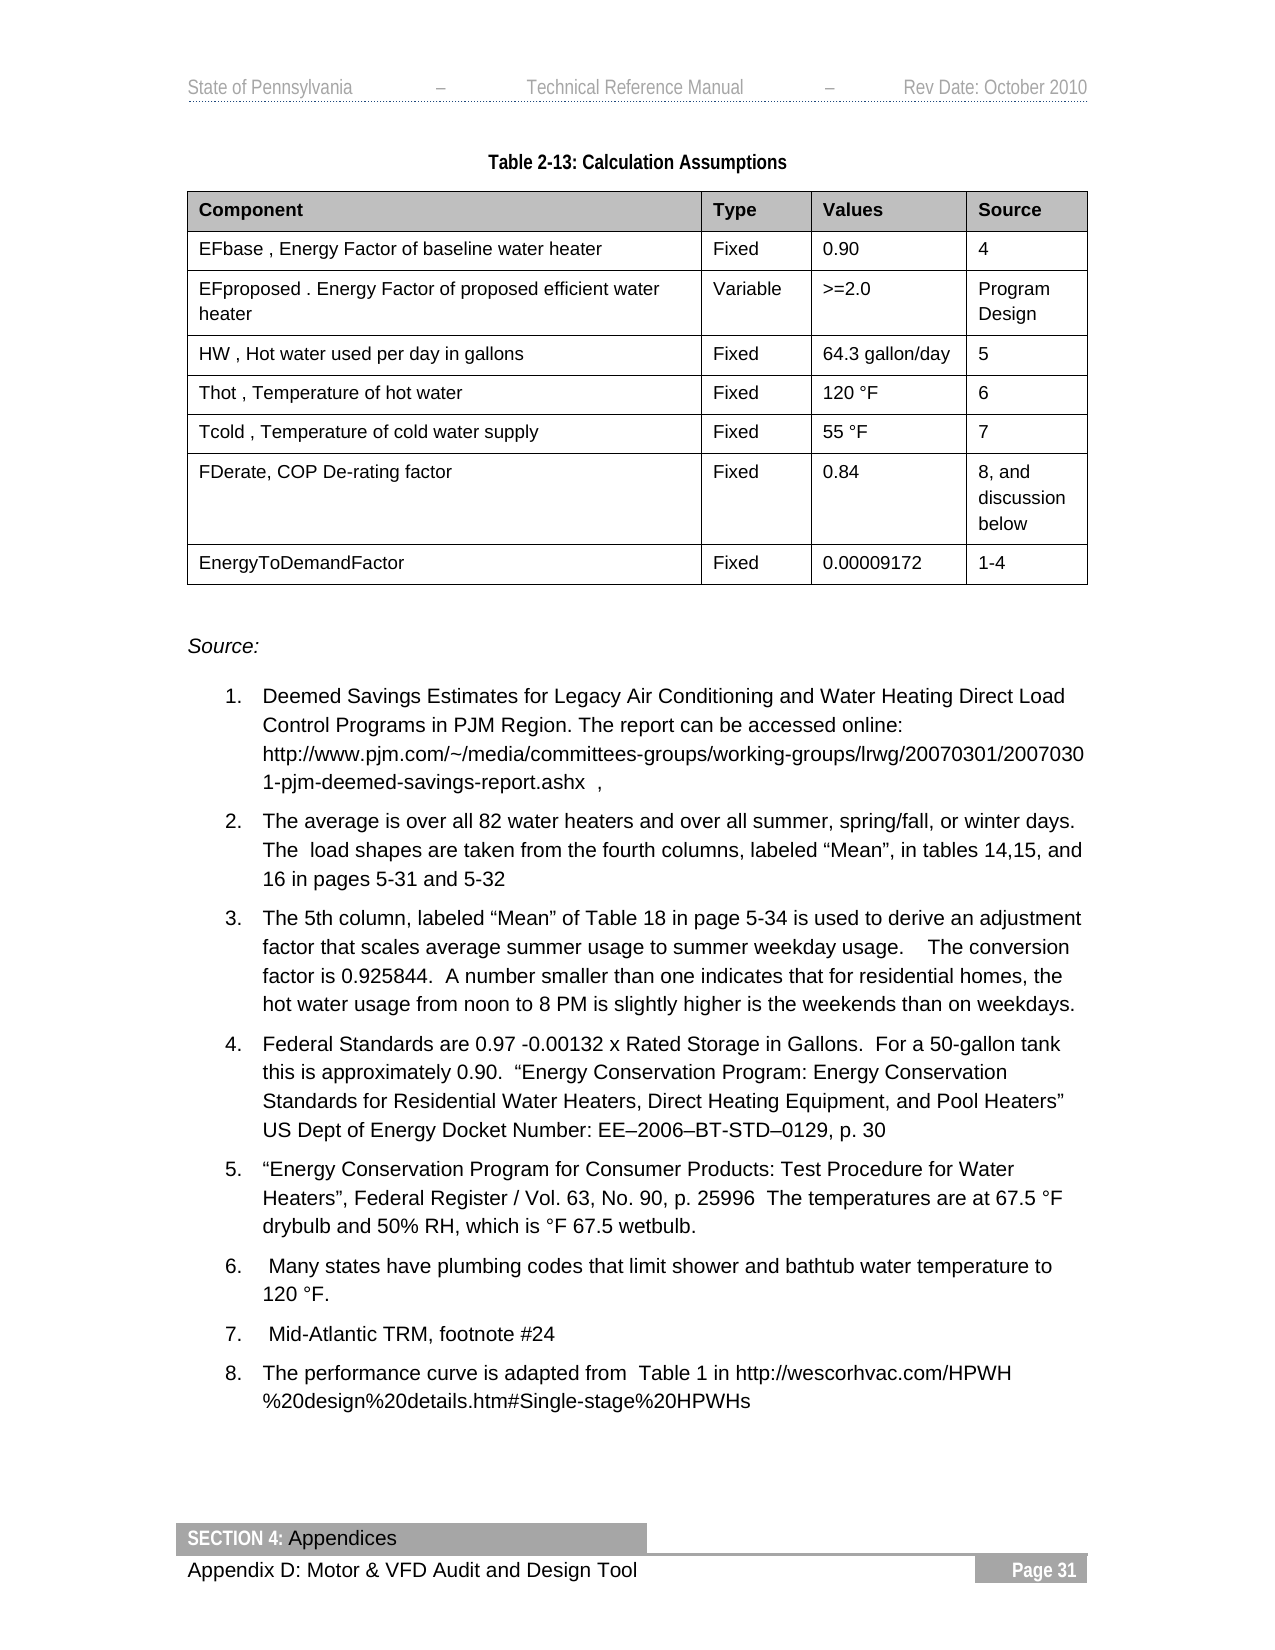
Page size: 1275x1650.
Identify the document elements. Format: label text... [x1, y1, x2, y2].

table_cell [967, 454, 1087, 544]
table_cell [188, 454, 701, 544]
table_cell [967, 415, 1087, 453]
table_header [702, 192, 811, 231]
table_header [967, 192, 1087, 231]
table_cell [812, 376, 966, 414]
text Many states have plumbing codes that limit shower and bathtub water temperature to 120 °F. [225, 1253, 1087, 1306]
text The performance curve is adapted from Table 1 in http://wescorhvac.com/HPWH%20design%20details.htm#Single-stage%20HPWHs [225, 1361, 1087, 1413]
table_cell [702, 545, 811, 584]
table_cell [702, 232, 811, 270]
list The 5th column, labeled “Mean” of Table 18 in page 5-34 is used to derive an adjustment factor that scales average summer usage to summer weekday usage. The conversion factor is 0.925844. A number smaller than one indicates that for residential homes, the hot water usage from noon to 8 PM is slightly higher is the weekends than on weekdays. [225, 906, 1087, 1016]
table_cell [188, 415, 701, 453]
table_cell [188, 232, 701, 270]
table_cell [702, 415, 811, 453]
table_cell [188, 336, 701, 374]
text “Energy Conservation Program for Consumer Products: Test Procedure for Water Heaters”, Federal Register / Vol. 63, No. 90, p. 25996 The temperatures are at 67.5 °F drybulb and 50% RH, which is °F 67.5 wetbulb. [225, 1157, 1087, 1238]
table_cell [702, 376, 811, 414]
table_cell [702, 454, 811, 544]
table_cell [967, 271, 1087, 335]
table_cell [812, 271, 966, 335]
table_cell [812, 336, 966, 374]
list The average is over all 82 water heaters and over all summer, spring/fall, or winter days. The load shapes are taken from the fourth columns, labeled “Mean”, in tables 14,15, and 16 in pages 5-31 and 5-32 [225, 809, 1087, 891]
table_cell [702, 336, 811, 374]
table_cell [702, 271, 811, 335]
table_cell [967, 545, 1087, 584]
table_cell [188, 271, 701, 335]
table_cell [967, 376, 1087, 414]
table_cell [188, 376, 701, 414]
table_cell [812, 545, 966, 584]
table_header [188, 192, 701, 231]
text Source: [187, 634, 1087, 658]
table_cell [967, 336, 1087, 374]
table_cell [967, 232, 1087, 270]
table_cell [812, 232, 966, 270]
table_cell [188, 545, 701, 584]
text Mid-Atlantic TRM, footnote #24 [225, 1321, 1087, 1345]
list Deemed Savings Estimates for Legacy Air Conditioning and Water Heating Direct Load Control Programs in PJM Region. The report can be accessed online: http://www.pjm.com/~/media/committees-groups/working-groups/lrwg/20070301/20070301-pjm-deemed-savings-report.ashx , [225, 684, 1087, 794]
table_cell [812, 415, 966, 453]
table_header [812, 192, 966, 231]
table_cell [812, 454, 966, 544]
list Federal Standards are 0.97 -0.00132 x Rated Storage in Gallons. For a 50-gallon tank this is approximately 0.90. “Energy Conservation Program: Energy Conservation Standards for Residential Water Heaters, Direct Heating Equipment, and Pool Heaters” US Dept of Energy Docket Number: EE–2006–BT-STD–0129, p. 30 [225, 1031, 1087, 1142]
